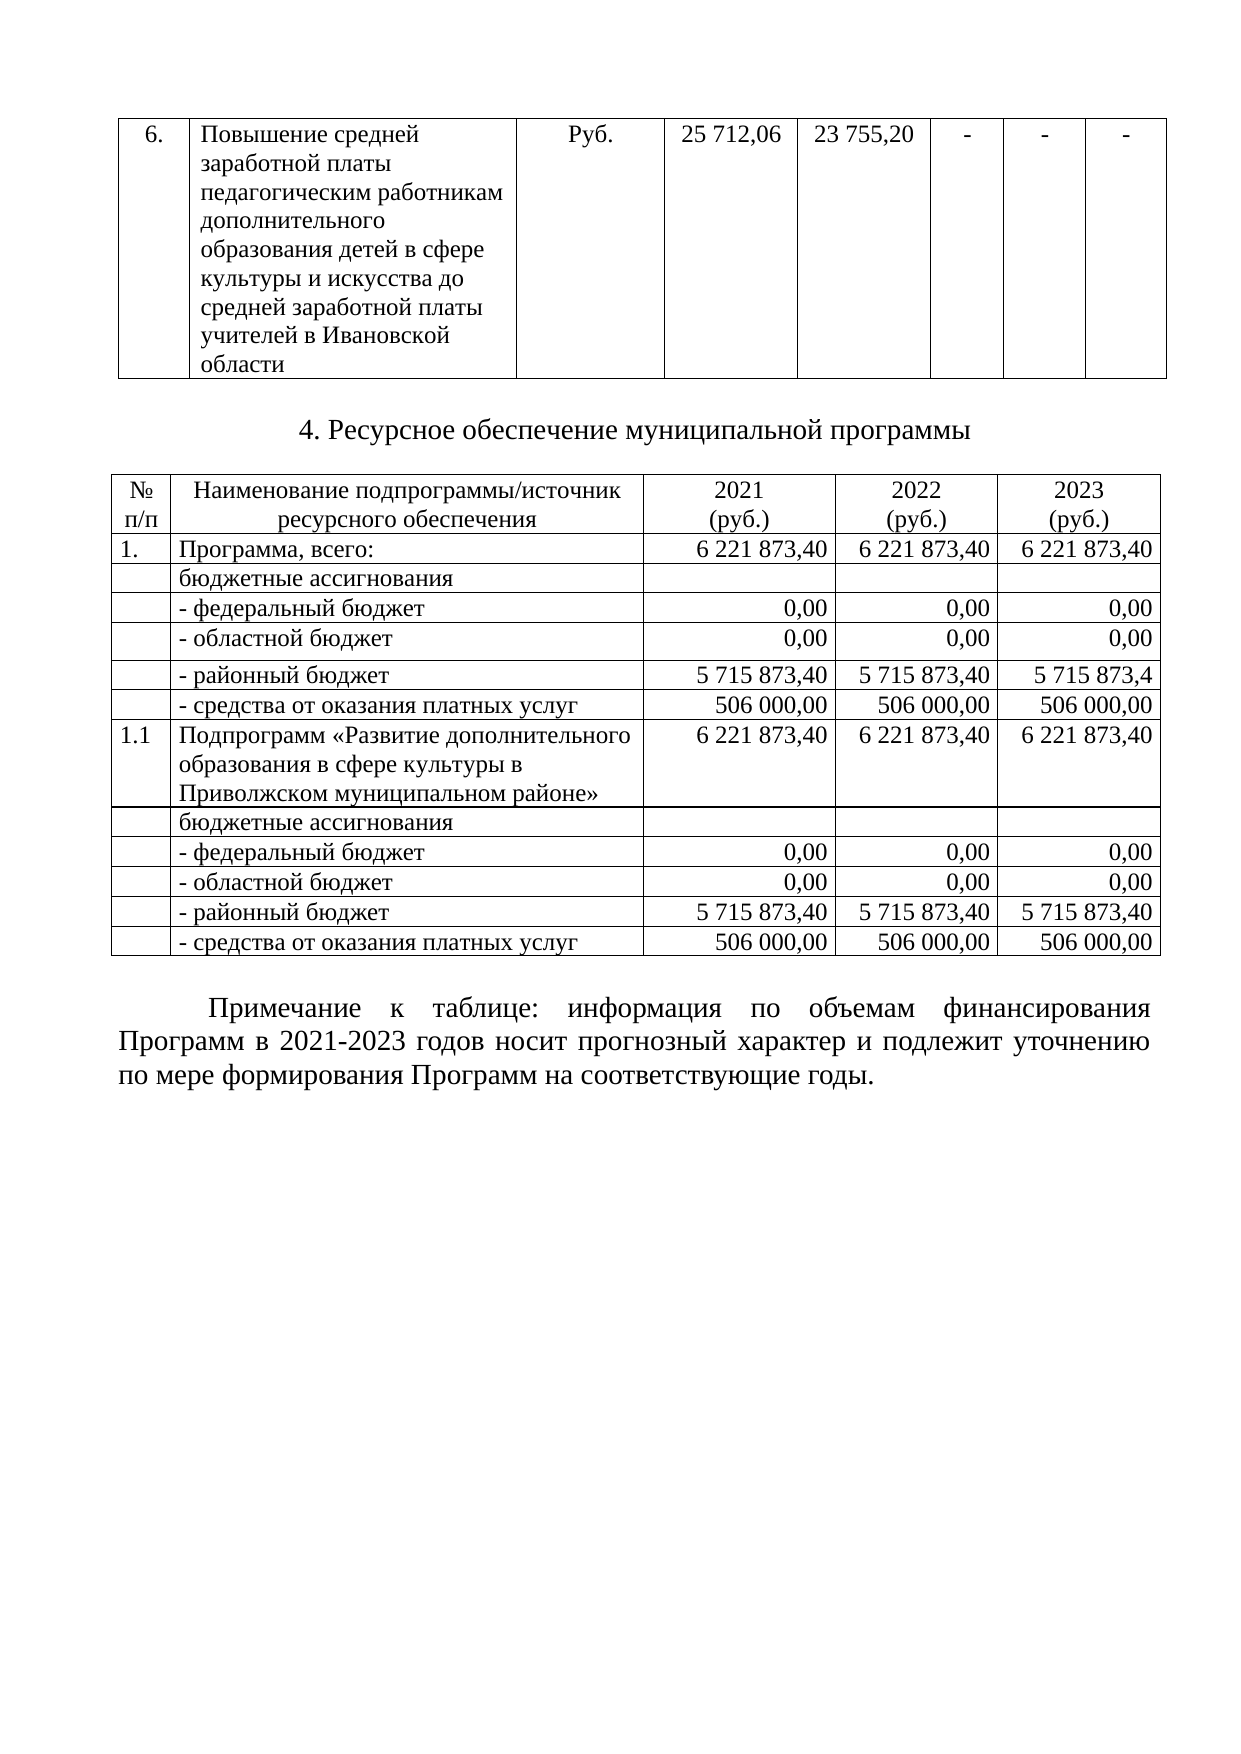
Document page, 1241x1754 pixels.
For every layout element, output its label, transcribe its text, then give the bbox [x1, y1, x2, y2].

table_cell [112, 661, 170, 689]
table_cell [112, 867, 170, 896]
table_cell 0,00 [644, 593, 835, 622]
table_cell 0,00 [644, 867, 835, 896]
table_cell 506 000,00 [998, 690, 1160, 719]
table_cell Повышение средней заработной платы педагогическим работникам дополнительного образования детей в сфере культуры и искусства до средней заработной платы учителей в Ивановской области [190, 119, 516, 378]
table_cell 0,00 [998, 837, 1160, 866]
table_cell - средства от оказания платных услуг [171, 927, 643, 955]
table_cell 6 221 873,40 [836, 720, 997, 806]
table_cell [644, 564, 835, 592]
table_cell [998, 808, 1160, 836]
table_cell 5 715 873,40 [644, 661, 835, 689]
table_cell 23 755,20 [798, 119, 930, 378]
table_cell 0,00 [998, 593, 1160, 622]
table_header Наименование подпрограммы/источник ресурсного обеспечения [171, 475, 643, 533]
table_header 2021 (руб.) [644, 475, 835, 533]
table_cell - районный бюджет [171, 661, 643, 689]
table_cell [644, 808, 835, 836]
table_header 2023 (руб.) [998, 475, 1160, 533]
table_cell [112, 593, 170, 622]
table_cell 506 000,00 [644, 690, 835, 719]
table_cell - [931, 119, 1003, 378]
table_cell - федеральный бюджет [171, 593, 643, 622]
table_cell бюджетные ассигнования [171, 564, 643, 592]
table_cell 6 221 873,40 [836, 534, 997, 562]
table_cell 506 000,00 [836, 690, 997, 719]
table_cell 5 715 873,40 [836, 661, 997, 689]
table_cell - областной бюджет [171, 867, 643, 896]
table_cell - областной бюджет [171, 623, 643, 659]
table_cell [112, 623, 170, 659]
table_cell 506 000,00 [998, 927, 1160, 955]
table_cell Подпрограмм «Развитие дополнительного образования в сфере культуры в Приволжском муниципальном районе» [171, 720, 643, 806]
table_header 2022 (руб.) [836, 475, 997, 533]
table_cell 0,00 [644, 623, 835, 659]
table_cell 0,00 [836, 593, 997, 622]
table_cell 1. [112, 534, 170, 562]
table_cell [112, 564, 170, 592]
table_cell [112, 837, 170, 866]
table_cell 5 715 873,40 [644, 897, 835, 926]
table_cell [836, 808, 997, 836]
table_cell 0,00 [998, 623, 1160, 659]
table_header № п/п [112, 475, 170, 533]
table_cell [112, 897, 170, 926]
table_cell - [1086, 119, 1166, 378]
subtitle Примечание к таблице: информация по объемам финансирования Программ в 2021-2023 годов носит прогнозный характер и подлежит уточнению по мере формирования Программ на соответствующие годы. [118, 990, 1152, 1091]
table_cell 5 715 873,40 [998, 897, 1160, 926]
table_cell 6 221 873,40 [644, 534, 835, 562]
table_cell - районный бюджет [171, 897, 643, 926]
table_cell - федеральный бюджет [171, 837, 643, 866]
table_cell 0,00 [836, 623, 997, 659]
table_cell Руб. [517, 119, 664, 378]
table_cell [112, 690, 170, 719]
table_cell 0,00 [836, 867, 997, 896]
table_cell 506 000,00 [836, 927, 997, 955]
table_cell Программа, всего: [171, 534, 643, 562]
table_cell [112, 808, 170, 836]
table_cell [836, 564, 997, 592]
text 4. Ресурсное обеспечение муниципальной программы [118, 412, 1152, 446]
table_cell бюджетные ассигнования [171, 808, 643, 836]
table_cell 0,00 [998, 867, 1160, 896]
table_cell 6. [119, 119, 189, 378]
table_cell 0,00 [836, 837, 997, 866]
table_cell 6 221 873,40 [998, 534, 1160, 562]
table_cell 5 715 873,40 [836, 897, 997, 926]
table_cell - [1004, 119, 1085, 378]
table_cell 0,00 [644, 837, 835, 866]
table_cell [998, 564, 1160, 592]
table_cell - средства от оказания платных услуг [171, 690, 643, 719]
table_cell 506 000,00 [644, 927, 835, 955]
table_cell [112, 927, 170, 955]
table_cell 6 221 873,40 [644, 720, 835, 806]
table_cell 25 712,06 [665, 119, 797, 378]
table_cell 1.1 [112, 720, 170, 806]
table_cell 6 221 873,40 [998, 720, 1160, 806]
table_cell 5 715 873,4 [998, 661, 1160, 689]
